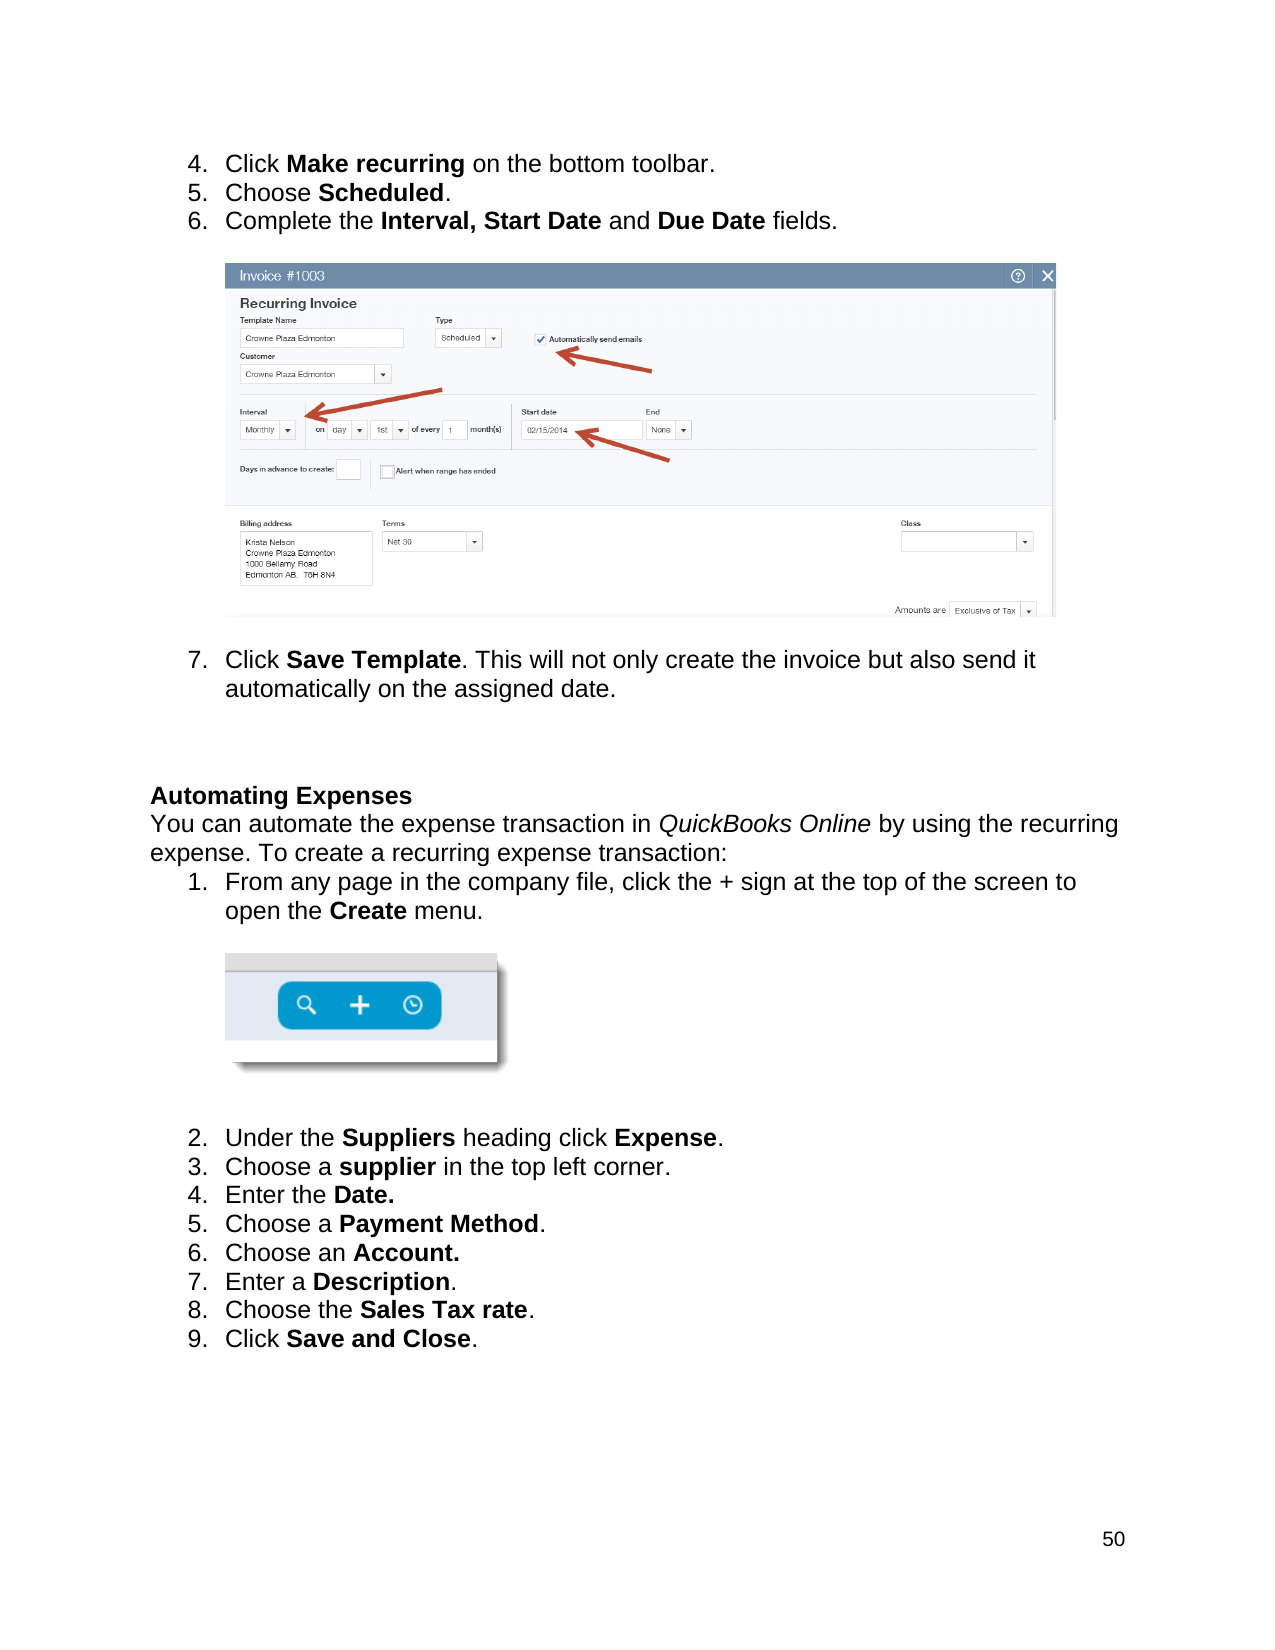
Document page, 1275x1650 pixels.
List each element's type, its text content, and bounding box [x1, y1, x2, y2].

picture [225, 263, 1057, 617]
picture [225, 953, 518, 1083]
list Choose Scheduled. [187, 177, 1125, 206]
list Choose the Sales Tax rate. [187, 1296, 1125, 1324]
list Enter the Date. [187, 1181, 1125, 1209]
list Click Save and Close. [187, 1324, 1125, 1353]
list Choose an Account. [187, 1238, 1125, 1267]
subtitle Automating Expenses [150, 781, 1125, 809]
list Click Save Template. This will not only create the invoice but also send it automatically on the assigned date. [187, 645, 1125, 702]
list From any page in the company file, click the + sign at the top of the screen to open the Create menu. [187, 867, 1125, 924]
text You can automate the expense transaction in QuickBooks Online by using the recurring expense. To create a recurring expense transaction: [150, 809, 1125, 867]
list Choose a supplier in the top left corner. [187, 1152, 1125, 1181]
list Enter a Description. [187, 1267, 1125, 1296]
list Click Make recurring on the bottom toolbar. [187, 149, 1125, 177]
list Complete the Interval, Start Date and Due Date fields. [187, 206, 1125, 235]
list Under the Suppliers heading click Expense. [187, 1123, 1125, 1152]
list Choose a Payment Method. [187, 1209, 1125, 1238]
